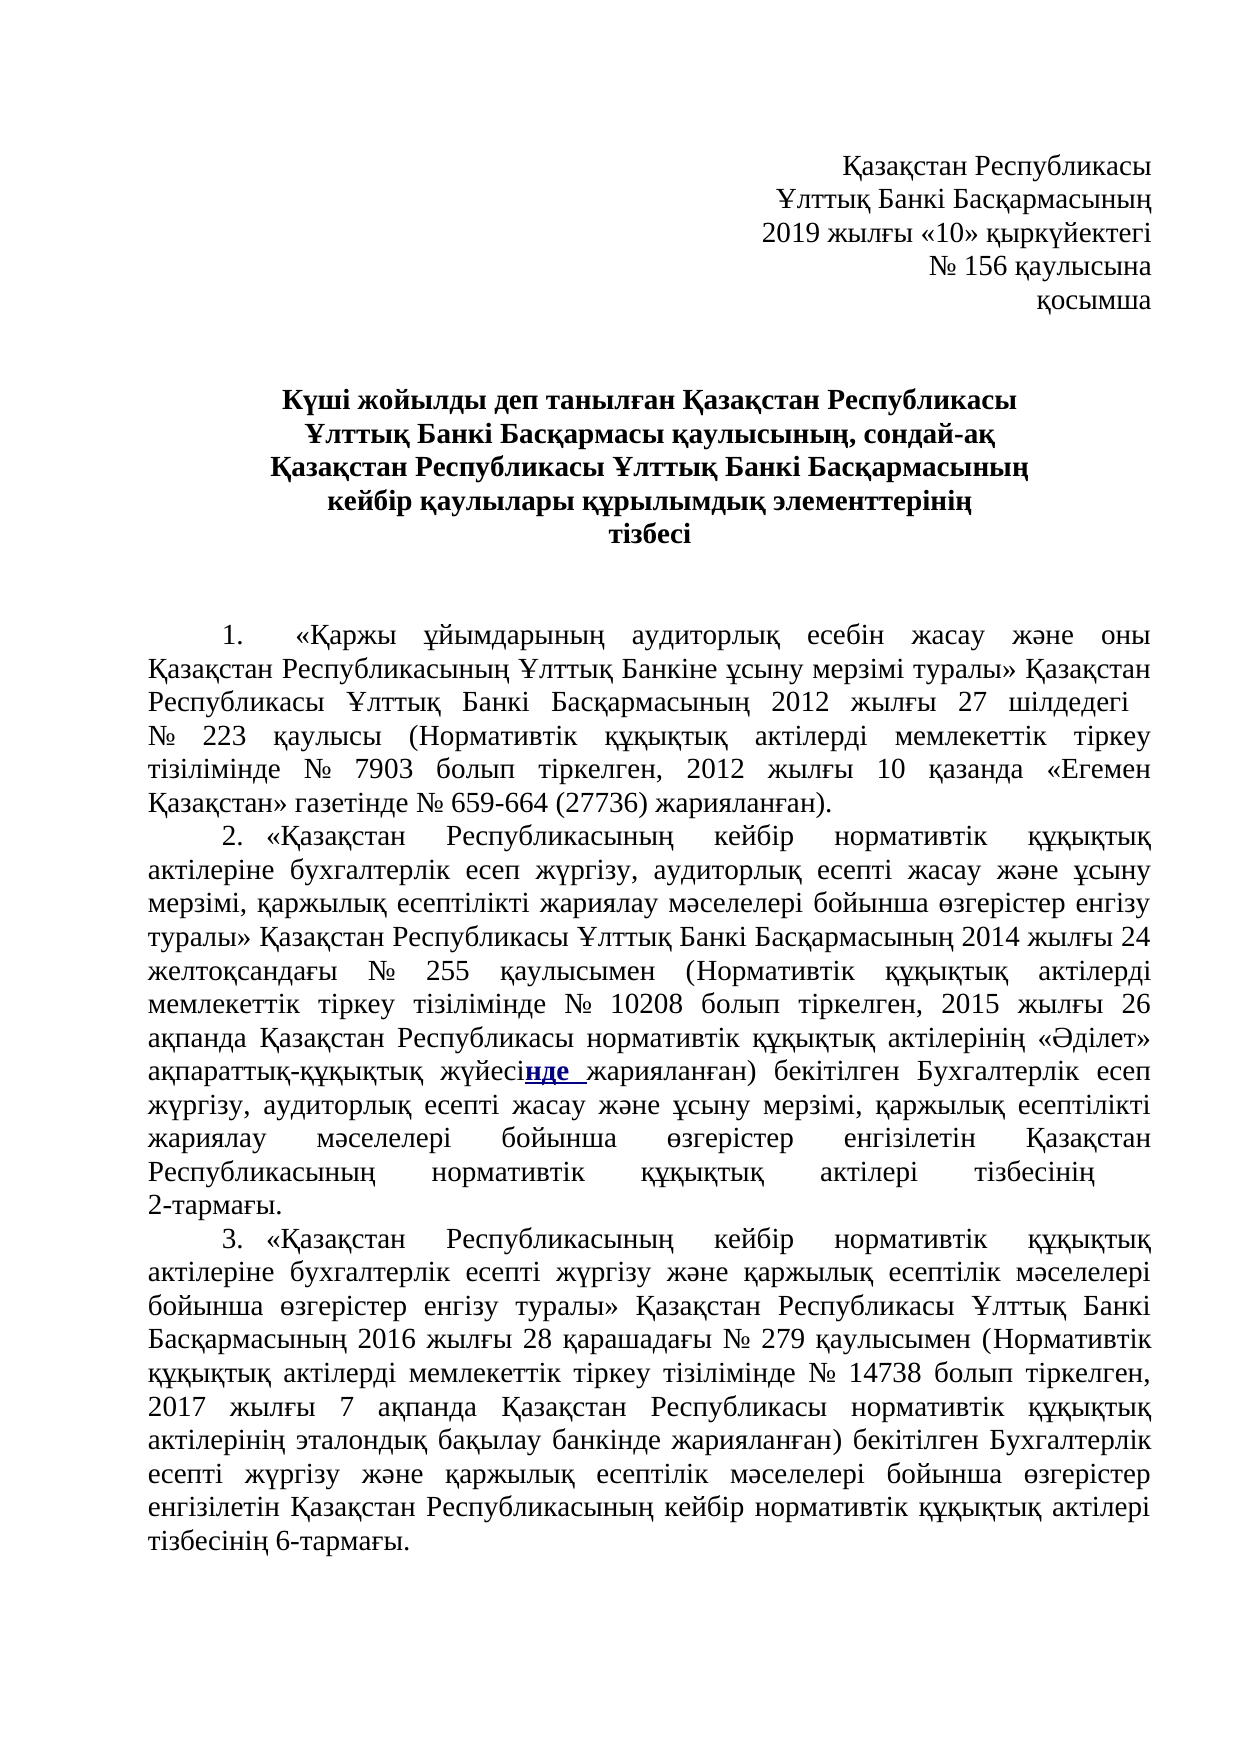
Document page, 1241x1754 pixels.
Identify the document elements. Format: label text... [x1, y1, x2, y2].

list «Қазақстан Республикасының кейбір нормативтік құқықтық актілеріне бухгалтерлік есепті жүргізу және қаржылық есептілік мәселелері бойынша өзгерістер енгізу туралы» Қазақстан Республикасы Ұлттық Банкі Басқармасының 2016 жылғы 28 қарашадағы № 279 қаулысымен (Нормативтік құқықтық актілерді мемлекеттік тіркеу тізілімінде № 14738 болып тіркелген, 2017 жылғы 7 ақпанда Қазақстан Республикасы нормативтік құқықтық актілерінің эталондық бақылау банкінде жарияланған) бекітілген Бухгалтерлік есепті жүргізу және қаржылық есептілік мәселелері бойынша өзгерістер енгізілетін Қазақстан Республикасының кейбір нормативтік құқықтық актілері тізбесінің 6-тармағы. [148, 1221, 1152, 1556]
list «Қазақстан Республикасының кейбір нормативтік құқықтық актілеріне бухгалтерлік есеп жүргізу, аудиторлық есепті жасау және ұсыну мерзімі, қаржылық есептілікті жариялау мәселелері бойынша өзгерістер енгізу туралы» Қазақстан Республикасы Ұлттық Банкі Басқармасының 2014 жылғы 24 желтоқсандағы № 255 қаулысымен (Нормативтік құқықтық актілерді мемлекеттік тіркеу тізілімінде № 10208 болып тіркелген, 2015 жылғы 26 ақпанда Қазақстан Республикасы нормативтік құқықтық актілерінің «Әділет» ақпараттық-құқықтық жүйесінде жарияланған) бекітілген Бухгалтерлік есеп жүргізу, аудиторлық есепті жасау және ұсыну мерзімі, қаржылық есептілікті жариялау мәселелері бойынша өзгерістер енгізілетін Қазақстан Республикасының нормативтік құқықтық актілері тізбесінің 2-тармағы. [148, 818, 1152, 1221]
text Ұлттық Банкі Басқармасы қаулысының, сондай-ақ [148, 416, 1152, 449]
text қосымша [148, 282, 1152, 315]
text кейбір қаулылары құрылымдық элементтерінің [148, 483, 1152, 517]
text № 156 қаулысына [148, 248, 1152, 282]
text 2019 жылғы «10» қыркүйектегі [148, 215, 1152, 248]
text тізбесі [148, 517, 1152, 550]
list «Қаржы ұйымдарының аудиторлық есебін жасау және оны Қазақстан Республикасының Ұлттық Банкіне ұсыну мерзімі туралы» Қазақстан Республикасы Ұлттық Банкі Басқармасының 2012 жылғы 27 шілдедегі № 223 қаулысы (Нормативтік құқықтық актілерді мемлекеттік тіркеу тізілімінде № 7903 болып тіркелген, 2012 жылғы 10 қазанда «Егемен Қазақстан» газетінде № 659-664 (27736) жарияланған). [148, 617, 1152, 818]
text Ұлттық Банкі Басқармасының [148, 181, 1152, 215]
text Қазақстан Республикасы [148, 148, 1152, 181]
text Қазақстан Республикасы Ұлттық Банкі Басқармасының [148, 449, 1152, 483]
text Күші жойылды деп танылған Қазақстан Республикасы [148, 382, 1152, 416]
